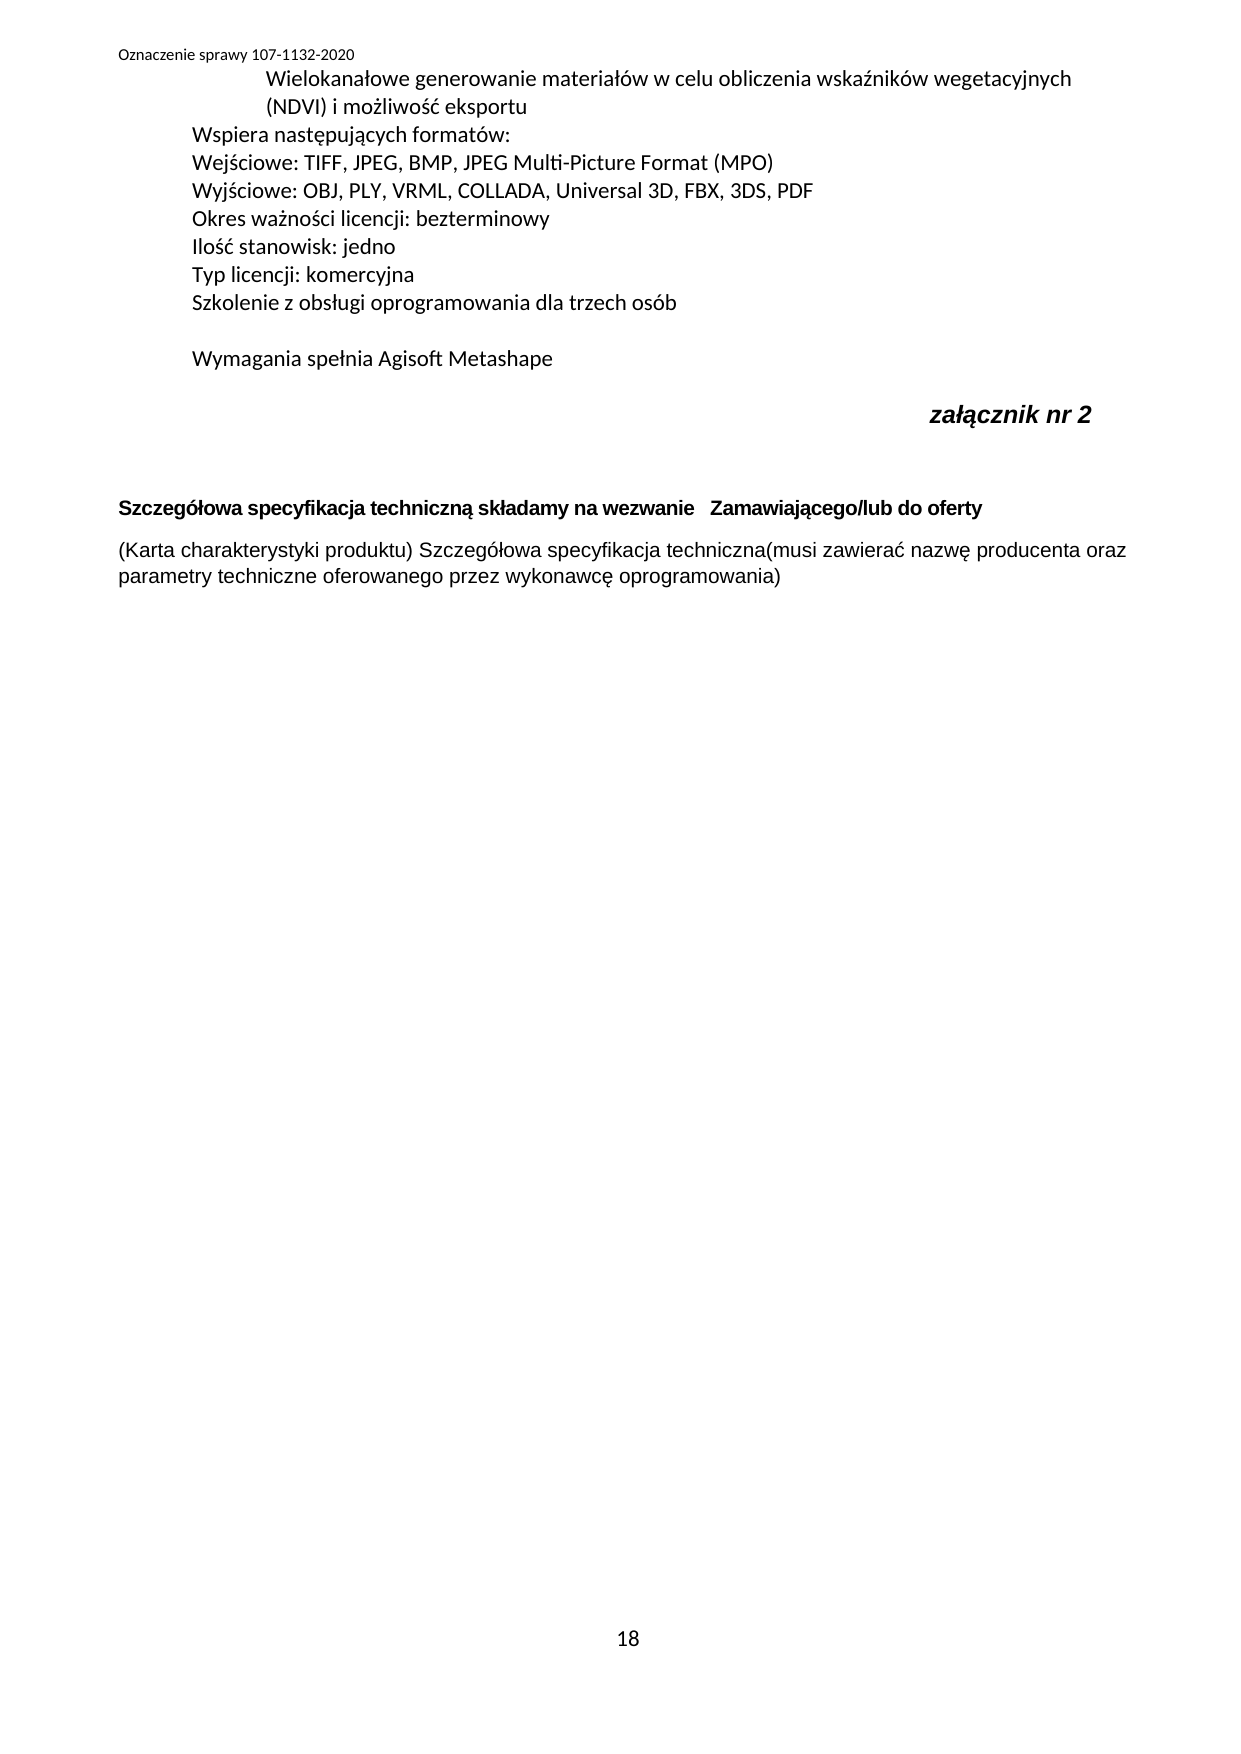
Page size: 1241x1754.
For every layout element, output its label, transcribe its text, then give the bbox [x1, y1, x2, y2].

text Wielokanałowe generowanie materiałów w celu obliczenia wskaźników wegetacyjnych (NDVI) i możliwość eksportu [266, 64, 1137, 120]
text (Karta charakterystyki produktu) Szczegółowa specyfikacja techniczna(musi zawierać nazwę producenta oraz parametry techniczne oferowanego przez wykonawcę oprogramowania) [118, 538, 1137, 588]
text Wejściowe: TIFF, JPEG, BMP, JPEG Multi-Picture Format (MPO) [192, 148, 1137, 176]
text Szkolenie z obsługi oprogramowania dla trzech osób [192, 288, 1137, 316]
text Wymagania spełnia Agisoft Metashape [192, 344, 1137, 372]
text Wspiera następujących formatów: [192, 120, 1137, 148]
text Ilość stanowisk: jedno [192, 232, 1137, 260]
text Okres ważności licencji: bezterminowy [192, 204, 1137, 232]
text załącznik nr 2 [856, 400, 1137, 429]
text Wyjściowe: OBJ, PLY, VRML, COLLADA, Universal 3D, FBX, 3DS, PDF [192, 176, 1137, 204]
text Szczegółowa specyfikacja techniczną składamy na wezwanie Zamawiającego/lub do oferty [118, 496, 1137, 520]
text Typ licencji: komercyjna [192, 260, 1137, 288]
